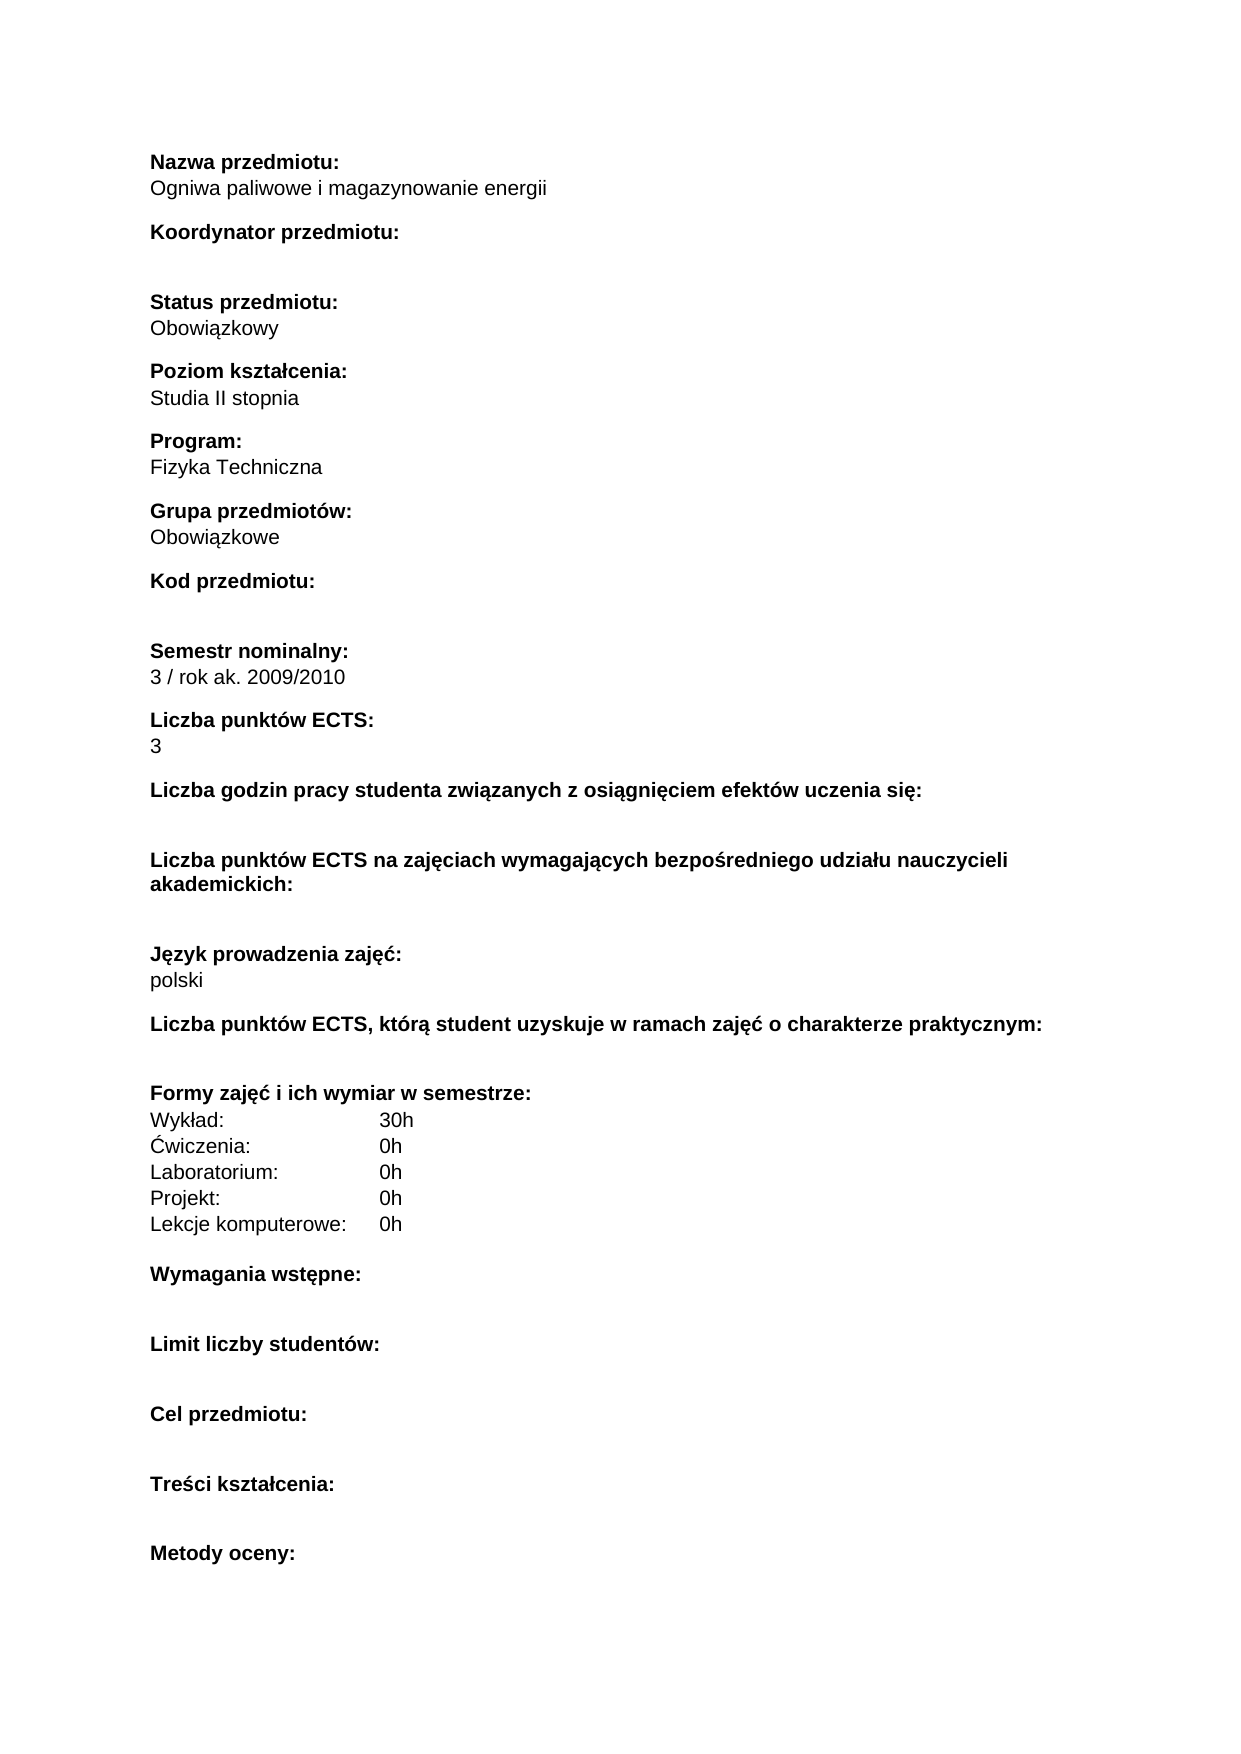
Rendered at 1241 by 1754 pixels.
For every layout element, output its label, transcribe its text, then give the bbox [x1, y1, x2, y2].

text Obowiązkowy [150, 316, 1090, 339]
table_cell 0h [369, 1158, 597, 1184]
text Status przedmiotu: [150, 289, 1090, 313]
text Studia II stopnia [150, 385, 1090, 409]
table_cell Projekt: [140, 1186, 367, 1210]
text Koordynator przedmiotu: [150, 220, 1090, 244]
text Liczba punktów ECTS: [150, 708, 1090, 732]
text Ogniwa paliwowe i magazynowanie energii [150, 176, 1090, 200]
text 3 [150, 734, 1090, 758]
text Grupa przedmiotów: [150, 499, 1090, 523]
table_cell 0h [369, 1184, 597, 1210]
table_cell Ćwiczenia: [140, 1134, 367, 1158]
text Liczba godzin pracy studenta związanych z osiągnięciem efektów uczenia się: [150, 778, 1090, 802]
text Fizyka Techniczna [150, 455, 1090, 479]
table_cell Laboratorium: [140, 1160, 367, 1184]
table_cell 0h [369, 1210, 597, 1236]
text Język prowadzenia zajęć: [150, 942, 1090, 966]
table_cell Lekcje komputerowe: [140, 1212, 367, 1236]
table_cell 0h [369, 1132, 597, 1158]
text Metody oceny: [150, 1541, 1090, 1565]
table_header Wykład: [140, 1108, 367, 1132]
text Program: [150, 429, 1090, 453]
text 3 / rok ak. 2009/2010 [150, 664, 1090, 688]
text Obowiązkowe [150, 525, 1090, 549]
text Kod przedmiotu: [150, 569, 1090, 593]
text Formy zajęć i ich wymiar w semestrze: [150, 1081, 1090, 1105]
text Wymagania wstępne: [150, 1262, 1090, 1286]
text Treści kształcenia: [150, 1471, 1090, 1495]
text Nazwa przedmiotu: [150, 150, 1090, 174]
text Poziom kształcenia: [150, 359, 1090, 383]
text Limit liczby studentów: [150, 1332, 1090, 1356]
text Semestr nominalny: [150, 638, 1090, 662]
text Cel przedmiotu: [150, 1402, 1090, 1426]
text Liczba punktów ECTS na zajęciach wymagających bezpośredniego udziału nauczycieli akademickich: [150, 848, 1090, 896]
text polski [150, 968, 1090, 992]
text Liczba punktów ECTS, którą student uzyskuje w ramach zajęć o charakterze praktycznym: [150, 1011, 1090, 1035]
table_header 30h [369, 1108, 597, 1132]
